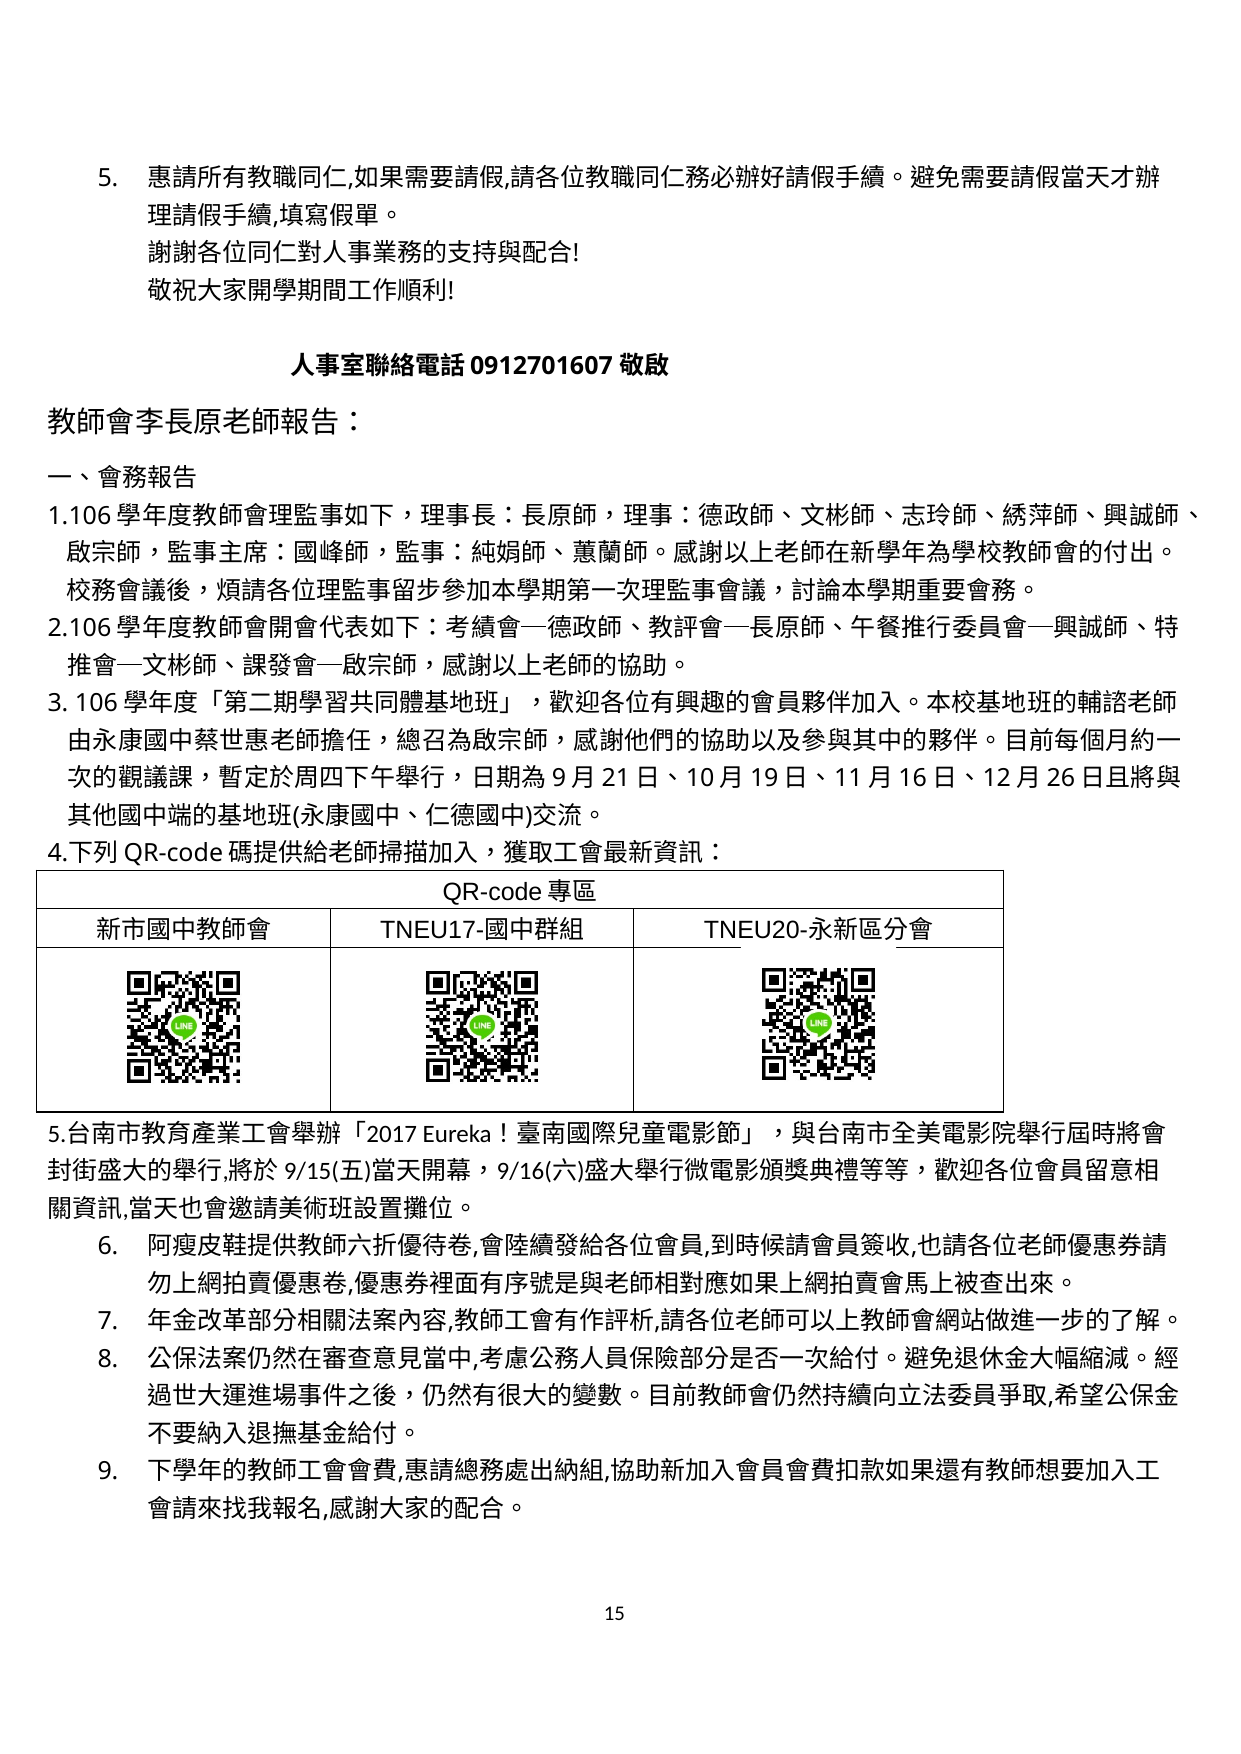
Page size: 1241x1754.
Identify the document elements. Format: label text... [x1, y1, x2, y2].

table_cell TNEU17-國中群組 [331, 909, 633, 947]
text 4.下列QR-code碼提供給老師掃描加入，獲取工會最新資訊： [47, 832, 1181, 869]
picture [105, 949, 262, 1105]
list 敬祝大家開學期間工作順利! [147, 269, 1181, 307]
text 1.106學年度教師會理監事如下，理事長：長原師，理事：德政師、文彬師、志玲師、綉萍師、興誠師、啟宗師，監事主席：國峰師，監事：純娟師、蕙蘭師。感謝以上老師在新學年為學校教師會的付出。校務會議後，煩請各位理監事留步參加本學期第一次理監事會議，討論本學期重要會務。 [47, 494, 1181, 607]
list 謝謝各位同仁對人事業務的支持與配合! [147, 232, 1181, 269]
text 3. 106學年度「第二期學習共同體基地班」，歡迎各位有興趣的會員夥伴加入。本校基地班的輔諮老師由永康國中蔡世惠老師擔任，總召為啟宗師，感謝他們的協助以及參與其中的夥伴。目前每個月約一次的觀議課，暫定於周四下午舉行，日期為9月21日、10月19日、11月16日、12月26日且將與其他國中端的基地班(永康國中、仁德國中)交流。 [47, 682, 1181, 832]
table_header QR-code專區 [37, 871, 1003, 908]
list 年金改革部分相關法案內容,教師工會有作評析,請各位老師可以上教師會網站做進一步的了解。 [97, 1300, 1181, 1337]
text 人事室聯絡電話0912701607 敬啟 [47, 344, 1181, 382]
table_cell TNEU20-永新區分會 [634, 909, 1003, 947]
list 惠請所有教職同仁,如果需要請假,請各位教職同仁務必辦好請假手續。避免需要請假當天才辦理請假手續,填寫假單。 [97, 157, 1181, 232]
text 一、會務報告 [47, 457, 1181, 494]
table_cell 新市國中教師會 [37, 909, 330, 947]
list 公保法案仍然在審查意見當中,考慮公務人員保險部分是否一次給付。避免退休金大幅縮減。經過世大運進場事件之後，仍然有很大的變數。目前教師會仍然持續向立法委員爭取,希望公保金不要納入退撫基金給付。 [97, 1337, 1181, 1450]
table_cell [37, 948, 330, 1111]
text 2.106學年度教師會開會代表如下：考績會─德政師、教評會─長原師、午餐推行委員會─興誠師、特推會─文彬師、課發會─啟宗師，感謝以上老師的協助。 [47, 607, 1181, 682]
list 下學年的教師工會會費,惠請總務處出納組,協助新加入會員會費扣款如果還有教師想要加入工會請來找我報名,感謝大家的配合。 [97, 1450, 1181, 1525]
picture [404, 949, 560, 1104]
text 教師會李長原老師報告： [47, 382, 1181, 457]
table_cell [634, 948, 1003, 1111]
picture [740, 946, 897, 1102]
text 5.台南市教育產業工會舉辦「2017 Eureka！臺南國際兒童電影節」，與台南市全美電影院舉行屆時將會封街盛大的舉行,將於9/15(五)當天開幕，9/16(六)盛大舉行微電影頒獎典禮等等，歡迎各位會員留意相關資訊,當天也會邀請美術班設置攤位。 [47, 1112, 1181, 1225]
table_cell [331, 948, 633, 1111]
list 阿瘦皮鞋提供教師六折優待卷,會陸續發給各位會員,到時候請會員簽收,也請各位老師優惠券請勿上網拍賣優惠卷,優惠券裡面有序號是與老師相對應如果上網拍賣會馬上被查出來。 [97, 1225, 1181, 1300]
